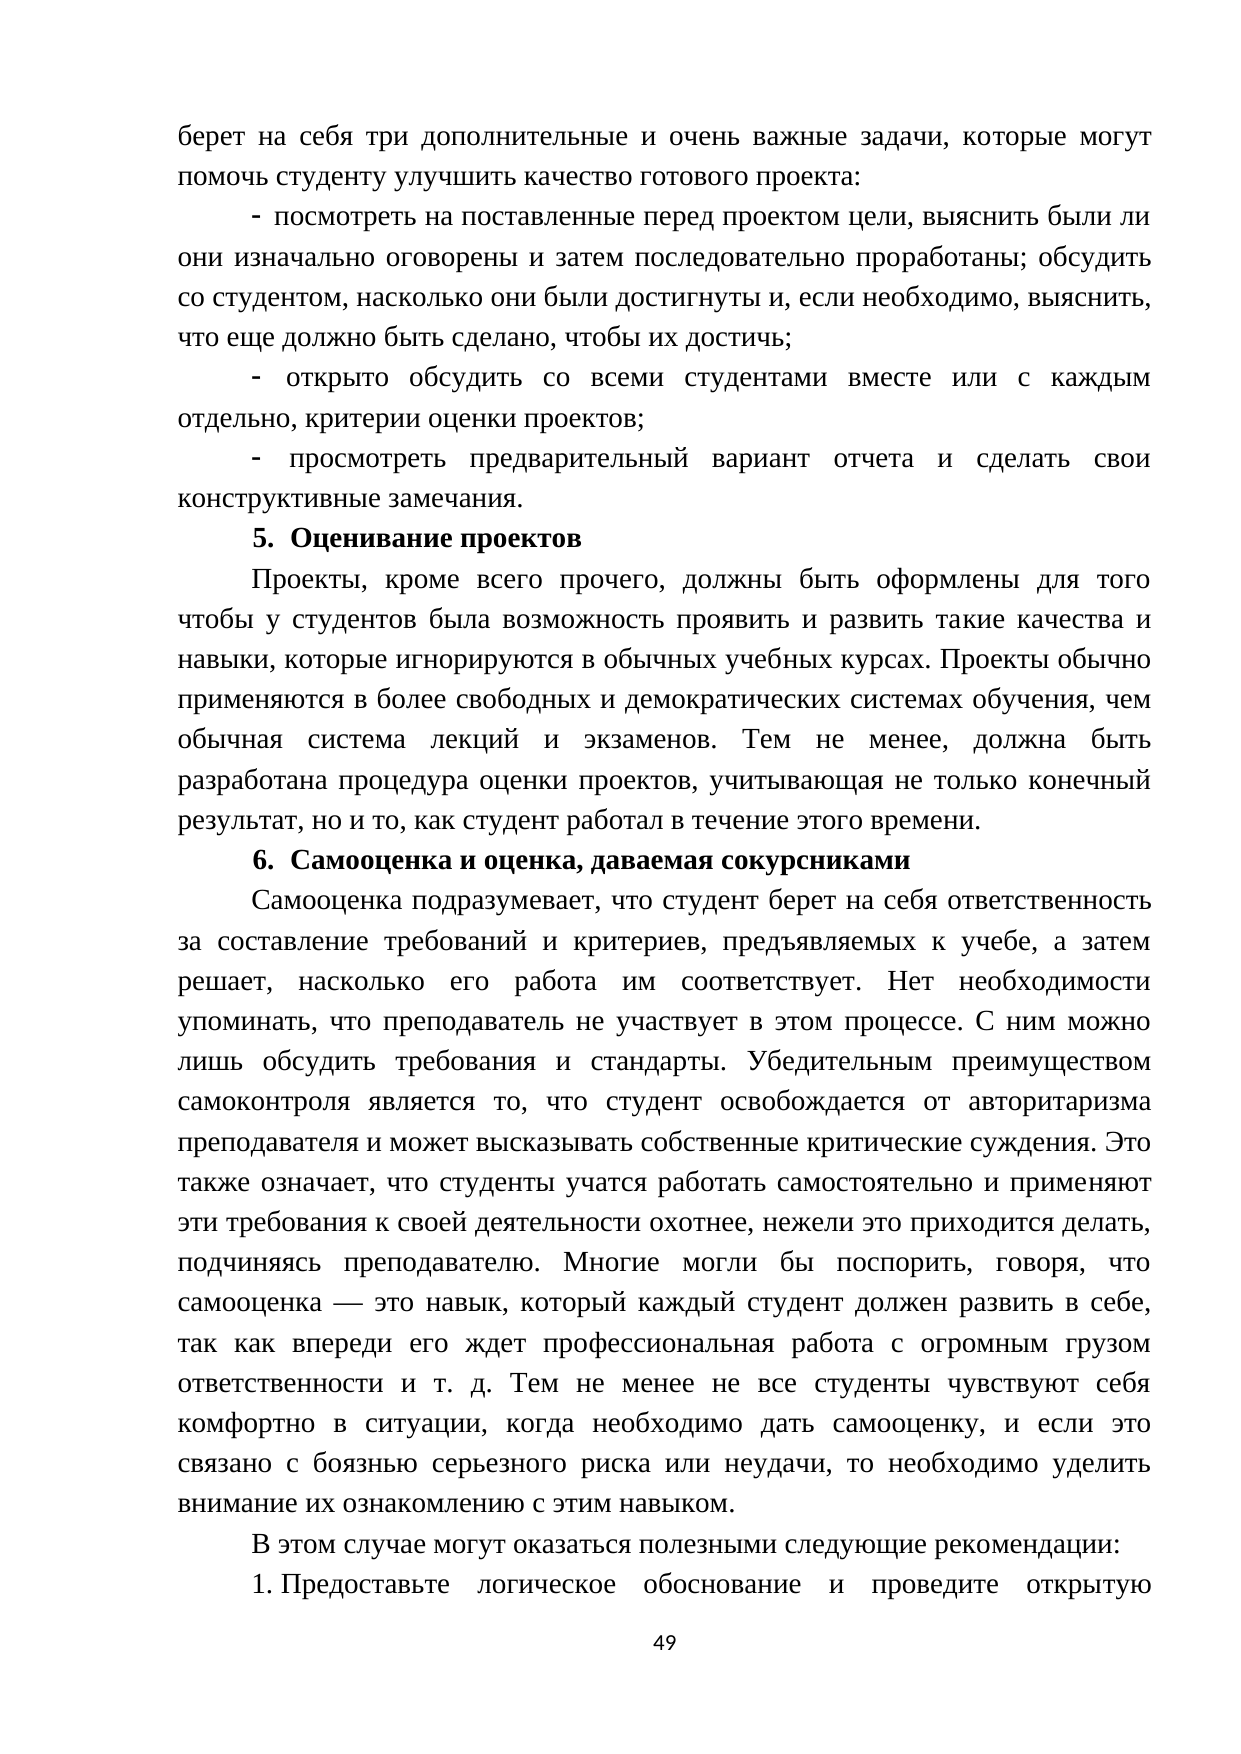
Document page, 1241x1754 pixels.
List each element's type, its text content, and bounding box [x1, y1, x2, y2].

text Проекты, кроме всего прочего, должны быть оформлены для того чтобы у студентов была возможность проявить и развить такие качества и навыки, которые игнорируются в обычных учебных курсах. Проекты обычно применяются в более свободных и демократических системах обучения, чем обычная система лекций и экзаменов. Тем не менее, должна быть разработана процедура оценки проектов, учитывающая не только конечный результат, но и то, как студент работал в течение этого времени. [177, 561, 1152, 836]
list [177, 1566, 1152, 1599]
list открыто обсудить со всеми студентами вместе или с каждым отдельно, критерии оценки проектов; [177, 359, 1152, 433]
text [177, 118, 1152, 192]
text Самооценка подразумевает, что студент берет на себя ответственность за составление требований и критериев, предъявляемых к учебе, а затем решает, насколько его работа им соответствует. Нет необходимости упоминать, что преподаватель не участвует в этом процессе. С ним можно лишь обсудить требования и стандарты. Убедительным преимуществом самоконтроля является то, что студент освобождается от авторитаризма преподавателя и может высказывать собственные критические суждения. Это также означает, что студенты учатся работать самостоятельно и применяют эти требования к своей деятельности охотнее, нежели это приходится делать, подчиняясь преподавателю. Многие могли бы поспорить, говоря, что самооценка — это навык, который каждый студент должен развить в себе, так как впереди его ждет профессиональная работа с огромным грузом ответственности и т. д. Тем не менее не все студенты чувствуют себя комфортно в ситуации, когда необходимо дать самооценку, и если это связано с боязнью серьезного риска или неудачи, то необходимо уделить внимание их ознакомлению с этим навыком. [177, 882, 1152, 1519]
list просмотреть предварительный вариант отчета и сделать свои конструктивные замечания. [177, 440, 1152, 514]
text В этом случае могут оказаться полезными следующие рекомендации: [177, 1526, 1152, 1559]
list Оценивание проектов [252, 521, 1152, 554]
list Самооценка и оценка, даваемая сокурсниками [252, 842, 1152, 876]
list посмотреть на поставленные перед проектом цели, выяснить были ли они изначально оговорены и затем последовательно проработаны; обсудить со студентом, насколько они были достигнуты и, если необходимо, выяснить, что еще должно быть сделано, чтобы их достичь; [177, 198, 1152, 353]
